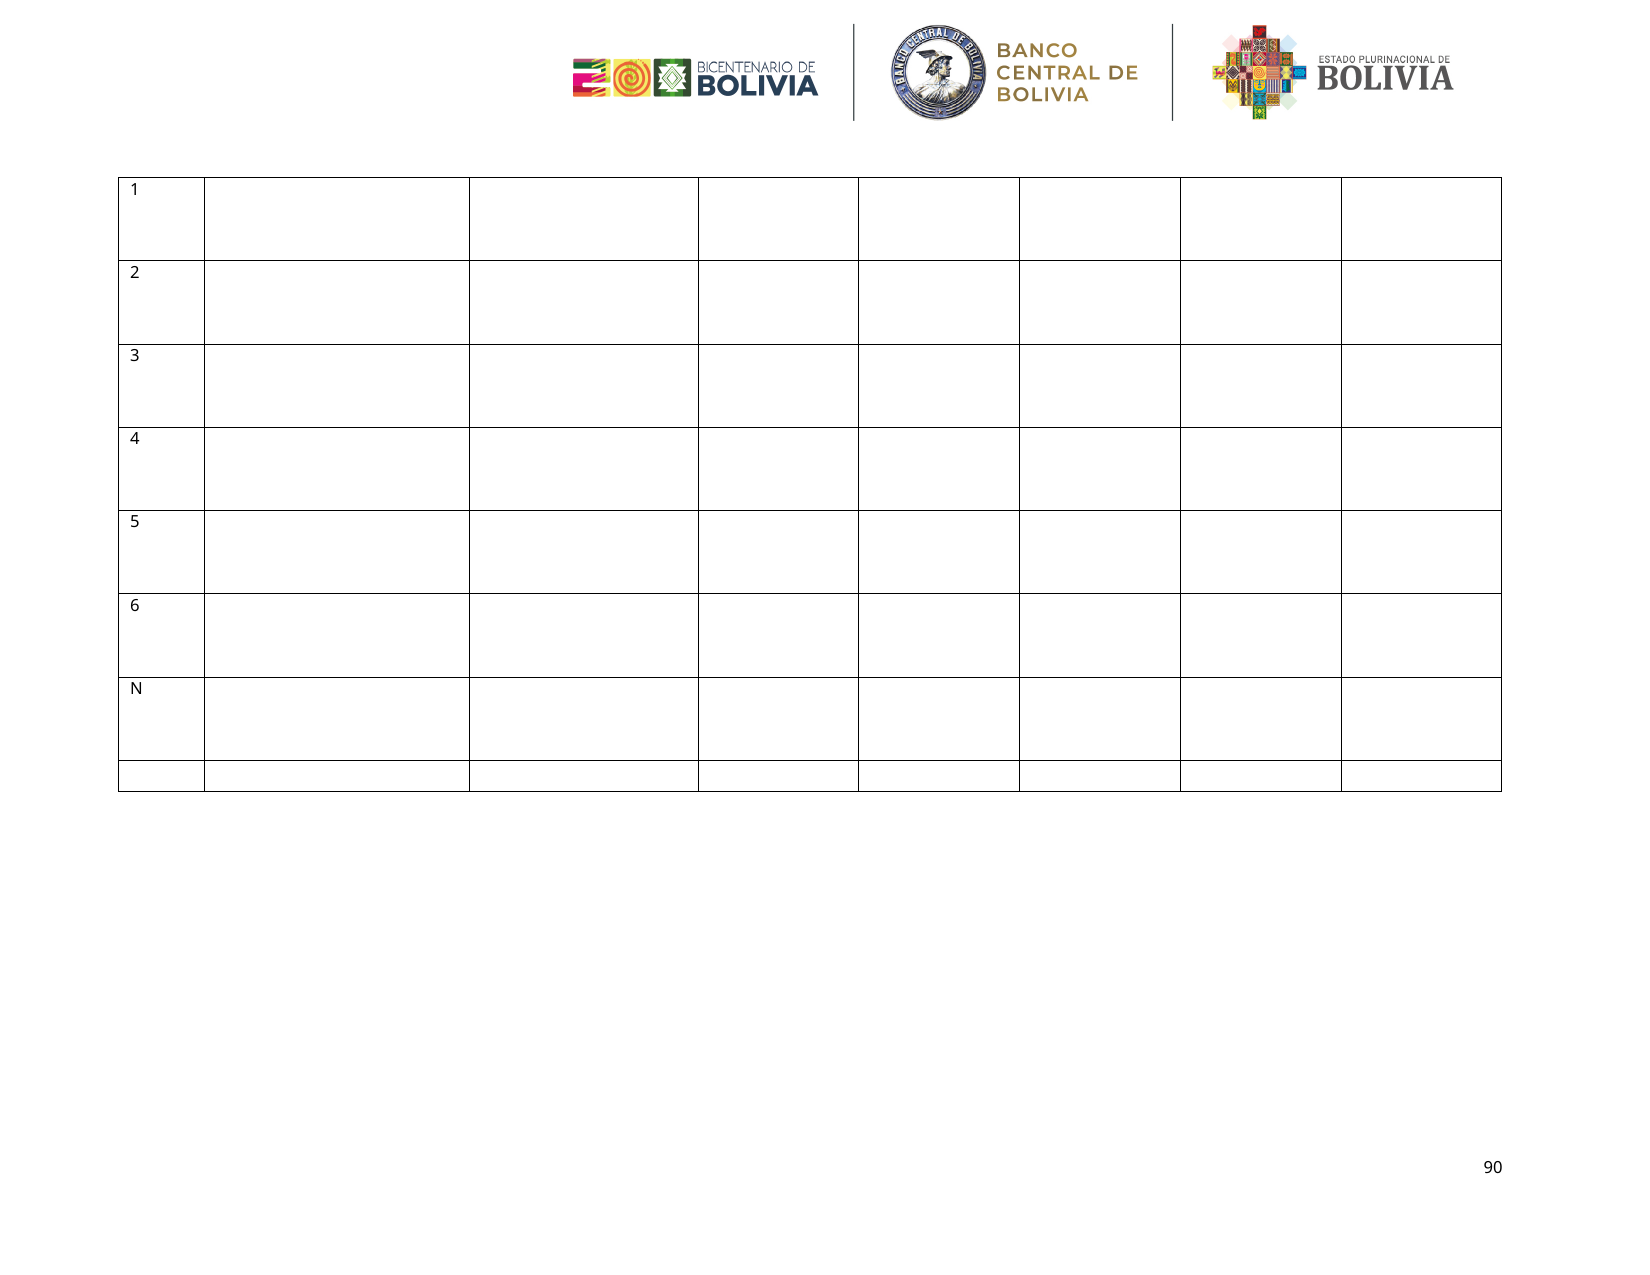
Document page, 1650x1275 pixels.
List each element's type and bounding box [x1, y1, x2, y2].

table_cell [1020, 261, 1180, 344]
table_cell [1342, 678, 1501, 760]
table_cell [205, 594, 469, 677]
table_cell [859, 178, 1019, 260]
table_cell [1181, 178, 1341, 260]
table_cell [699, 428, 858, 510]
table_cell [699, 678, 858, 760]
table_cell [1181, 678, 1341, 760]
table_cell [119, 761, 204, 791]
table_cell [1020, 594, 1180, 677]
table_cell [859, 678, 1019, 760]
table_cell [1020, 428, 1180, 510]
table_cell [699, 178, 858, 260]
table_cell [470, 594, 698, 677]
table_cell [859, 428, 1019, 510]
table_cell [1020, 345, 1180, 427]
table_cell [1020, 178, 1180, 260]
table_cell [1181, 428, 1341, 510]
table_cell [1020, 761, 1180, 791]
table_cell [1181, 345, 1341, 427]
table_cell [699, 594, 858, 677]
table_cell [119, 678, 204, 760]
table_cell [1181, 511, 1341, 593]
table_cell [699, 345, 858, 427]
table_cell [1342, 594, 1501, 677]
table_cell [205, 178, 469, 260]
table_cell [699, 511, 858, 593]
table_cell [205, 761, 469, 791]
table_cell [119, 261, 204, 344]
picture [375, 8, 1650, 124]
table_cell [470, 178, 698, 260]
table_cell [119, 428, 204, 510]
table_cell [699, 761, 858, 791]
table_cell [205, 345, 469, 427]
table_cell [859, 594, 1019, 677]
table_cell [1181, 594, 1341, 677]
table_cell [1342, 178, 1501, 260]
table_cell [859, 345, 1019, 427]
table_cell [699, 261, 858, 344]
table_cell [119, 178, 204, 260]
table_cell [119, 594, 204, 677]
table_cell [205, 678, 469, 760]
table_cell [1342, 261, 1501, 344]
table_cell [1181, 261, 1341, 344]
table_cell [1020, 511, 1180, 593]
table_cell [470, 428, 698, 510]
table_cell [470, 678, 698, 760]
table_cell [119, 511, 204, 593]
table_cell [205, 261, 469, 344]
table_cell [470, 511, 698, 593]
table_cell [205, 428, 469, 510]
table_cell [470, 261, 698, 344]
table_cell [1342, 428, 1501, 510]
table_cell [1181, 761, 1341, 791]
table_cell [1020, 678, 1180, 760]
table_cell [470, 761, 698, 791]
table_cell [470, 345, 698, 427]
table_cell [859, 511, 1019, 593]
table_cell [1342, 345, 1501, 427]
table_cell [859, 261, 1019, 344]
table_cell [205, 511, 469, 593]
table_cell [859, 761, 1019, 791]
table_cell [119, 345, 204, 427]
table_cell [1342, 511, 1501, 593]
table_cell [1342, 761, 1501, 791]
